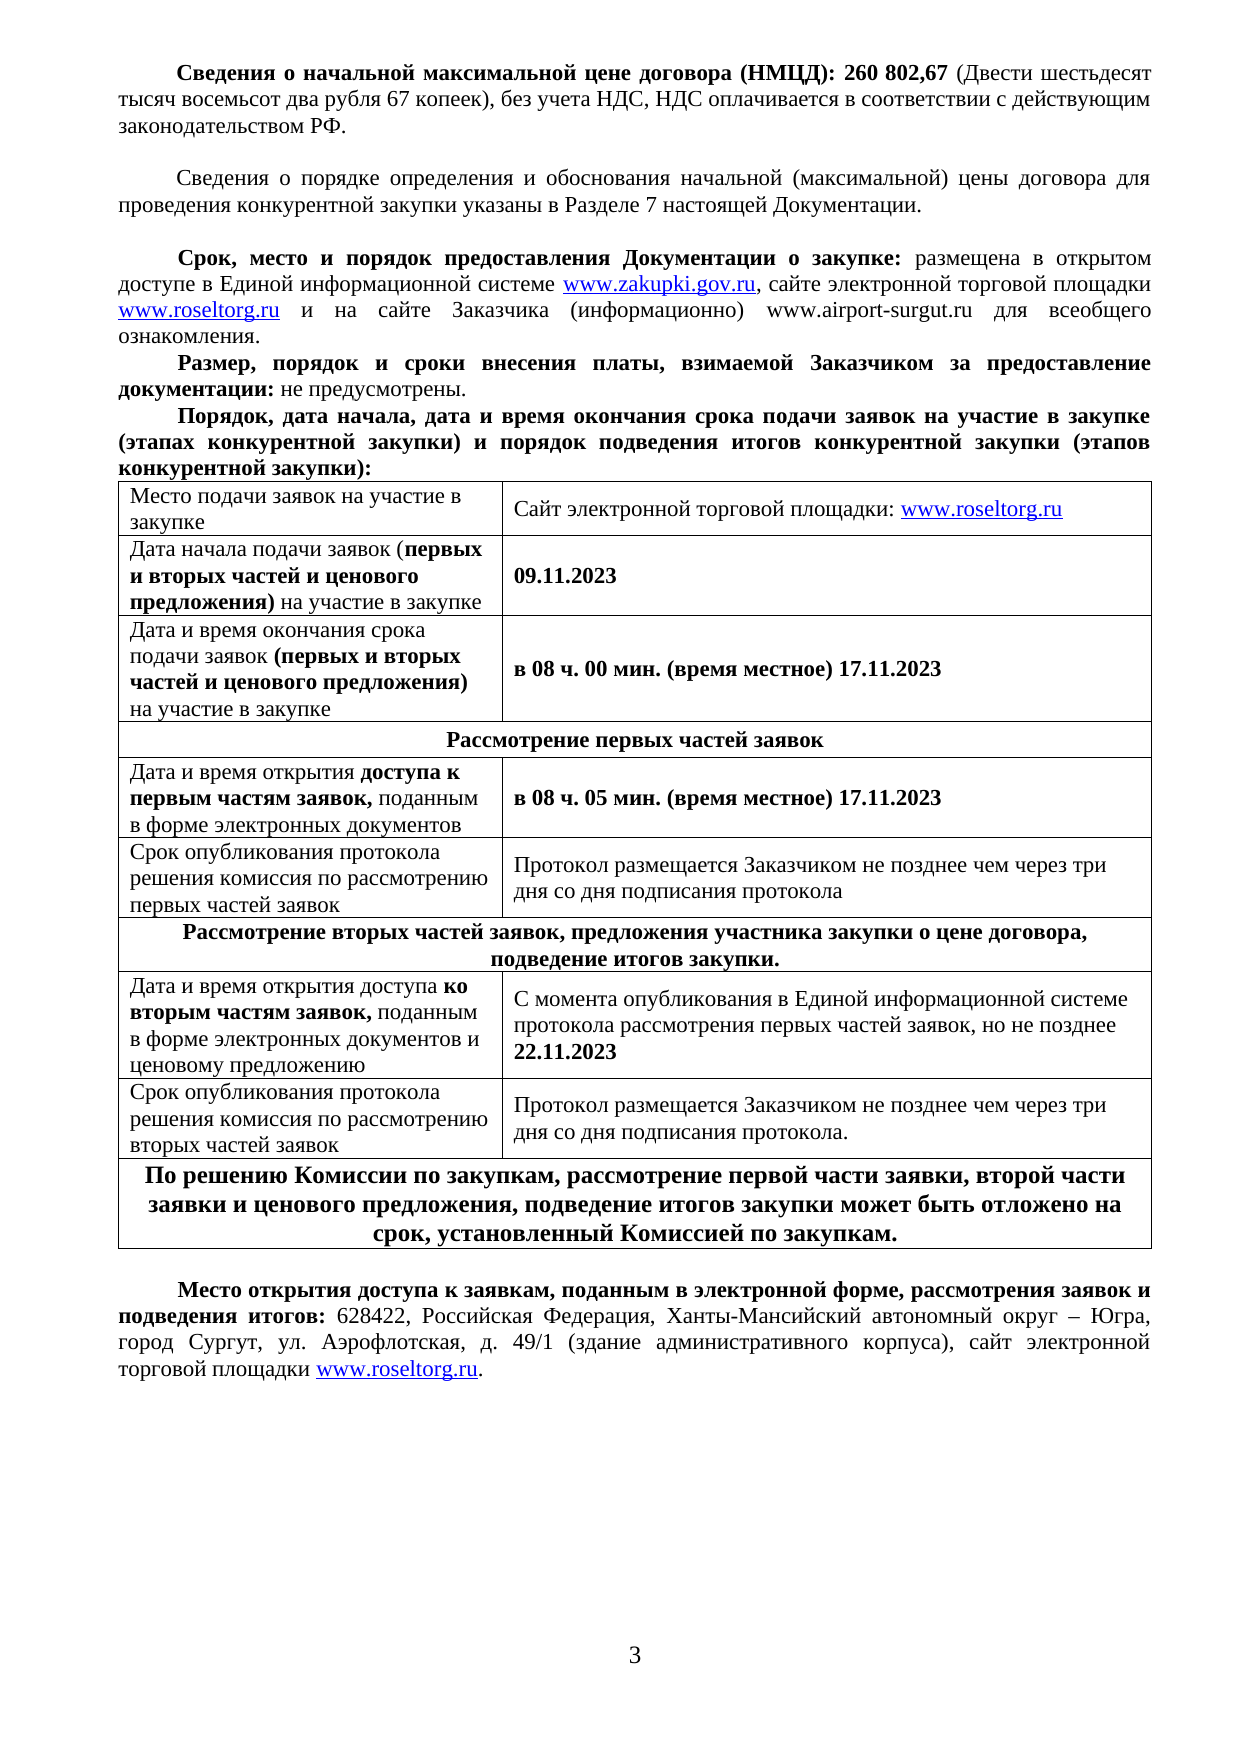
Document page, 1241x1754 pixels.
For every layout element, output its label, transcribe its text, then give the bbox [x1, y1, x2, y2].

table_cell Протокол размещается Заказчиком не позднее чем через три дня со дня подписания протокола [503, 838, 1151, 917]
table_cell Дата и время окончания срока подачи заявок (первых и вторых частей и ценового предложения) на участие в закупке [119, 616, 502, 721]
text Сведения о начальной максимальной цене договора (НМЦД): 260 802,67 (Двести шестьдесят тысяч восемьсот два рубля 67 копеек), без учета НДС, НДС оплачивается в соответствии с действующим законодательством РФ. [118, 59, 1152, 138]
text Место открытия доступа к заявкам, поданным в электронной форме, рассмотрения заявок и подведения итогов: 628422, Российская Федерация, Ханты-Мансийский автономный округ – Югра, город Сургут, ул. Аэрофлотская, д. 49/1 (здание административного корпуса), сайт электронной торговой площадки www.roseltorg.ru. [118, 1276, 1152, 1381]
table_cell Дата и время открытия доступа ко вторым частям заявок, поданным в форме электронных документов и ценовому предложению [119, 972, 502, 1077]
table_header Место подачи заявок на участие в закупке [119, 482, 502, 534]
text Порядок, дата начала, дата и время окончания срока подачи заявок на участие в закупке (этапах конкурентной закупки) и порядок подведения итогов конкурентной закупки (этапов конкурентной закупки): [118, 402, 1152, 481]
table_cell С момента опубликования в Единой информационной системе протокола рассмотрения первых частей заявок, но не позднее 22.11.2023 [503, 972, 1151, 1077]
table_cell Рассмотрение вторых частей заявок, предложения участника закупки о цене договора, подведение итогов закупки. [119, 918, 1151, 971]
table_cell По решению Комиссии по закупкам, рассмотрение первой части заявки, второй части заявки и ценового предложения, подведение итогов закупки может быть отложено на срок, установленный Комиссией по закупкам. [119, 1159, 1151, 1248]
table_cell Дата начала подачи заявок (первых и вторых частей и ценового предложения) на участие в закупке [119, 536, 502, 614]
text Срок, место и порядок предоставления Документации о закупке: размещена в открытом доступе в Единой информационной системе www.zakupki.gov.ru, сайте электронной торговой площадки www.roseltorg.ru и на сайте Заказчика (информационно) www.airport-surgut.ru для всеобщего ознакомления. [118, 243, 1152, 349]
text Сведения о порядке определения и обоснования начальной (максимальной) цены договора для проведения конкурентной закупки указаны в Разделе 7 настоящей Документации. [118, 164, 1152, 217]
table_cell 09.11.2023 [503, 536, 1151, 614]
table_cell в 08 ч. 00 мин. (время местное) 17.11.2023 [503, 616, 1151, 721]
table_cell Протокол размещается Заказчиком не позднее чем через три дня со дня подписания протокола. [503, 1079, 1151, 1157]
table_cell Срок опубликования протокола решения комиссия по рассмотрению первых частей заявок [119, 838, 502, 917]
text Размер, порядок и сроки внесения платы, взимаемой Заказчиком за предоставление документации: не предусмотрены. [118, 349, 1152, 402]
table_header Сайт электронной торговой площадки: www.roseltorg.ru [503, 482, 1151, 534]
table_cell в 08 ч. 05 мин. (время местное) 17.11.2023 [503, 758, 1151, 837]
table_cell Срок опубликования протокола решения комиссия по рассмотрению вторых частей заявок [119, 1079, 502, 1157]
table_cell Рассмотрение первых частей заявок [119, 722, 1151, 757]
table_cell Дата и время открытия доступа к первым частям заявок, поданным в форме электронных документов [119, 758, 502, 837]
